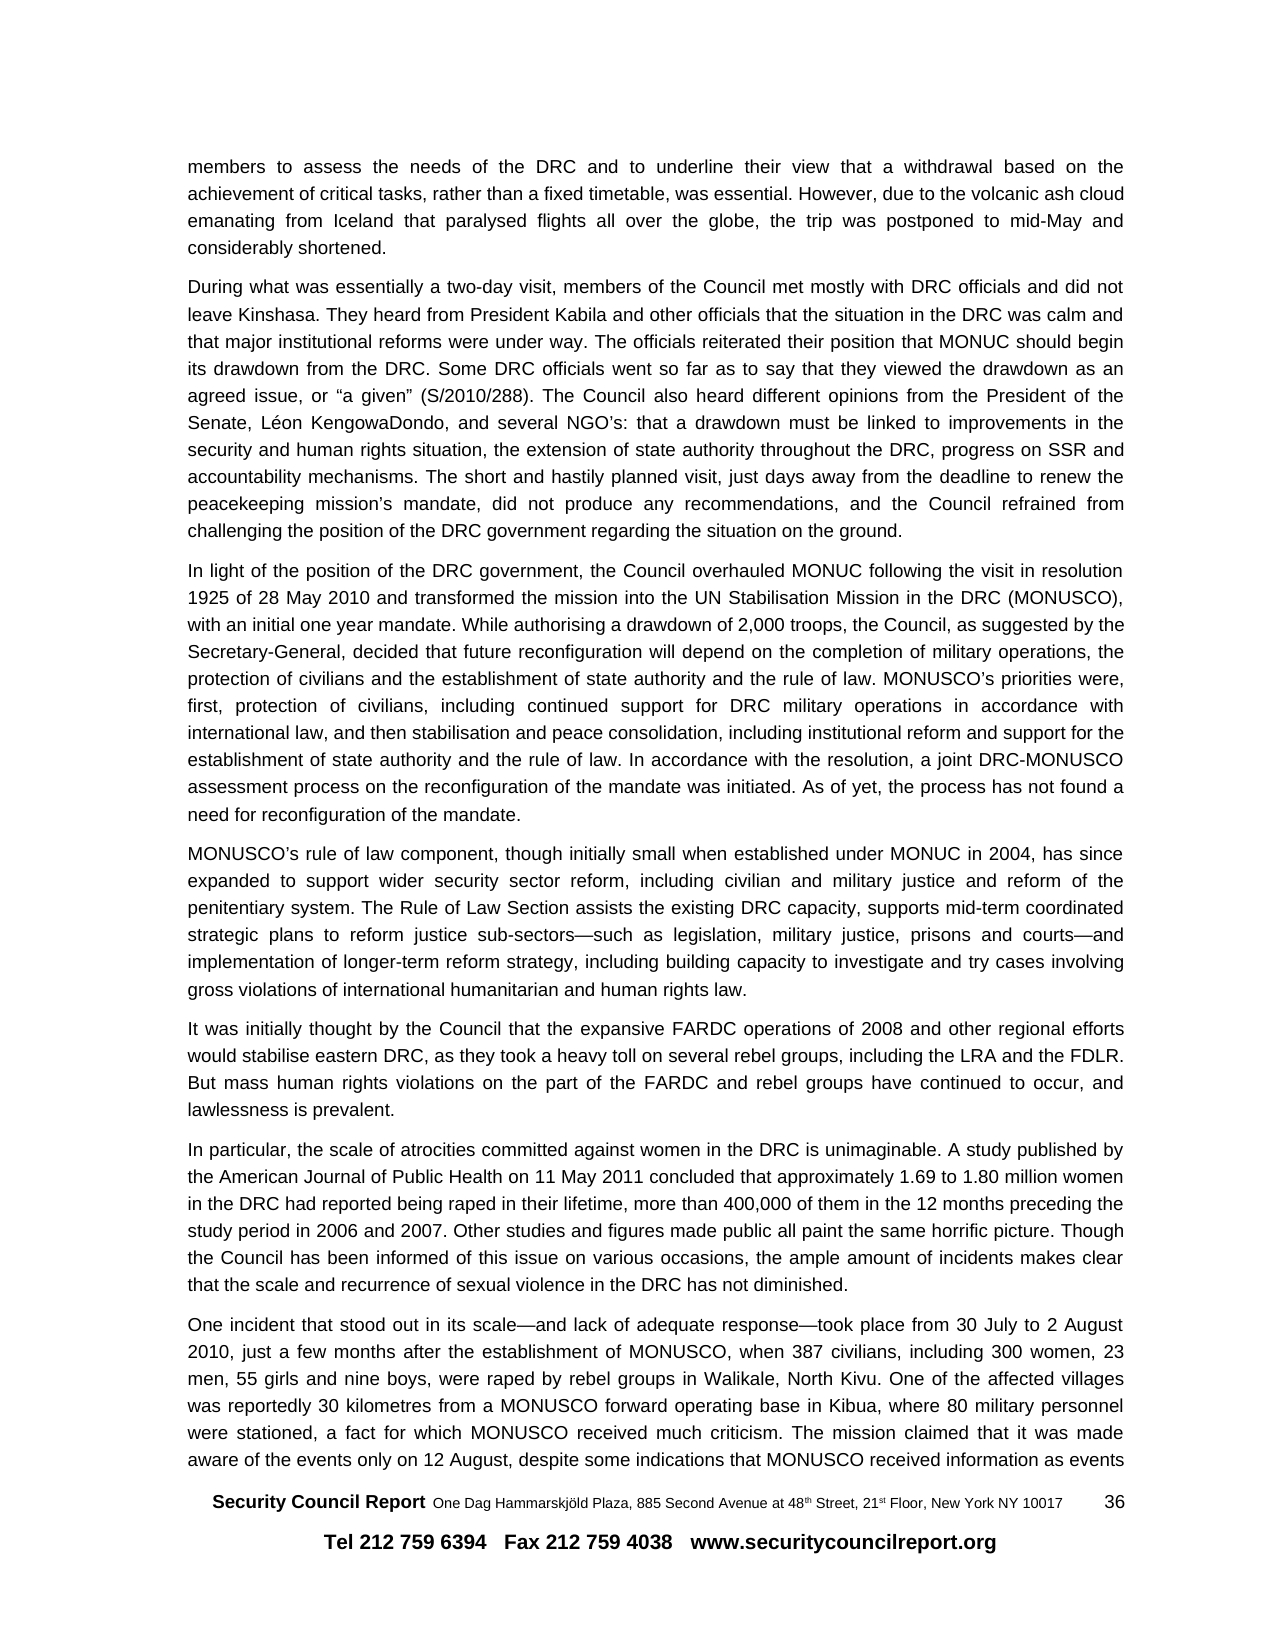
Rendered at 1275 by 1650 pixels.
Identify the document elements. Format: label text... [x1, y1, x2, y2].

text It was initially thought by the Council that the expansive FARDC operations of 2008 and other regional efforts would stabilise eastern DRC, as they took a heavy toll on several rebel groups, including the LRA and the FDLR. But mass human rights violations on the part of the FARDC and rebel groups have continued to occur, and lawlessness is prevalent. [187, 1012, 1125, 1121]
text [187, 1308, 1125, 1471]
text In particular, the scale of atrocities committed against women in the DRC is unimaginable. A study published by the American Journal of Public Health on 11 May 2011 concluded that approximately 1.69 to 1.80 million women in the DRC had reported being raped in their lifetime, more than 400,000 of them in the 12 months preceding the study period in 2006 and 2007. Other studies and figures made public all paint the same horrific picture. Though the Council has been informed of this issue on various occasions, the ample amount of incidents makes clear that the scale and recurrence of sexual violence in the DRC has not diminished. [187, 1133, 1125, 1296]
text In light of the position of the DRC government, the Council overhauled MONUC following the visit in resolution 1925 of 28 May 2010 and transformed the mission into the UN Stabilisation Mission in the DRC (MONUSCO), with an initial one year mandate. While authorising a drawdown of 2,000 troops, the Council, as suggested by the Secretary-General, decided that future reconfiguration will depend on the completion of military operations, the protection of civilians and the establishment of state authority and the rule of law. MONUSCO’s priorities were, first, protection of civilians, including continued support for DRC military operations in accordance with international law, and then stabilisation and peace consolidation, including institutional reform and support for the establishment of state authority and the rule of law. In accordance with the resolution, a joint DRC-MONUSCO assessment process on the reconfiguration of the mandate was initiated. As of yet, the process has not found a need for reconfiguration of the mandate. [187, 554, 1125, 825]
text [187, 150, 1125, 258]
text During what was essentially a two-day visit, members of the Council met mostly with DRC officials and did not leave Kinshasa. They heard from President Kabila and other officials that the situation in the DRC was calm and that major institutional reforms were under way. The officials reiterated their position that MONUC should begin its drawdown from the DRC. Some DRC officials went so far as to say that they viewed the drawdown as an agreed issue, or “a given” (S/2010/288). The Council also heard different opinions from the President of the Senate, Léon KengowaDondo, and several NGO’s: that a drawdown must be linked to improvements in the security and human rights situation, the extension of state authority throughout the DRC, progress on SSR and accountability mechanisms. The short and hastily planned visit, just days away from the deadline to renew the peacekeeping mission’s mandate, did not produce any recommendations, and the Council refrained from challenging the position of the DRC government regarding the situation on the ground. [187, 271, 1125, 542]
text MONUSCO’s rule of law component, though initially small when established under MONUC in 2004, has since expanded to support wider security sector reform, including civilian and military justice and reform of the penitentiary system. The Rule of Law Section assists the existing DRC capacity, supports mid-term coordinated strategic plans to reform justice sub-sectors—such as legislation, military justice, prisons and courts—and implementation of longer-term reform strategy, including building capacity to investigate and try cases involving gross violations of international humanitarian and human rights law. [187, 837, 1125, 1000]
